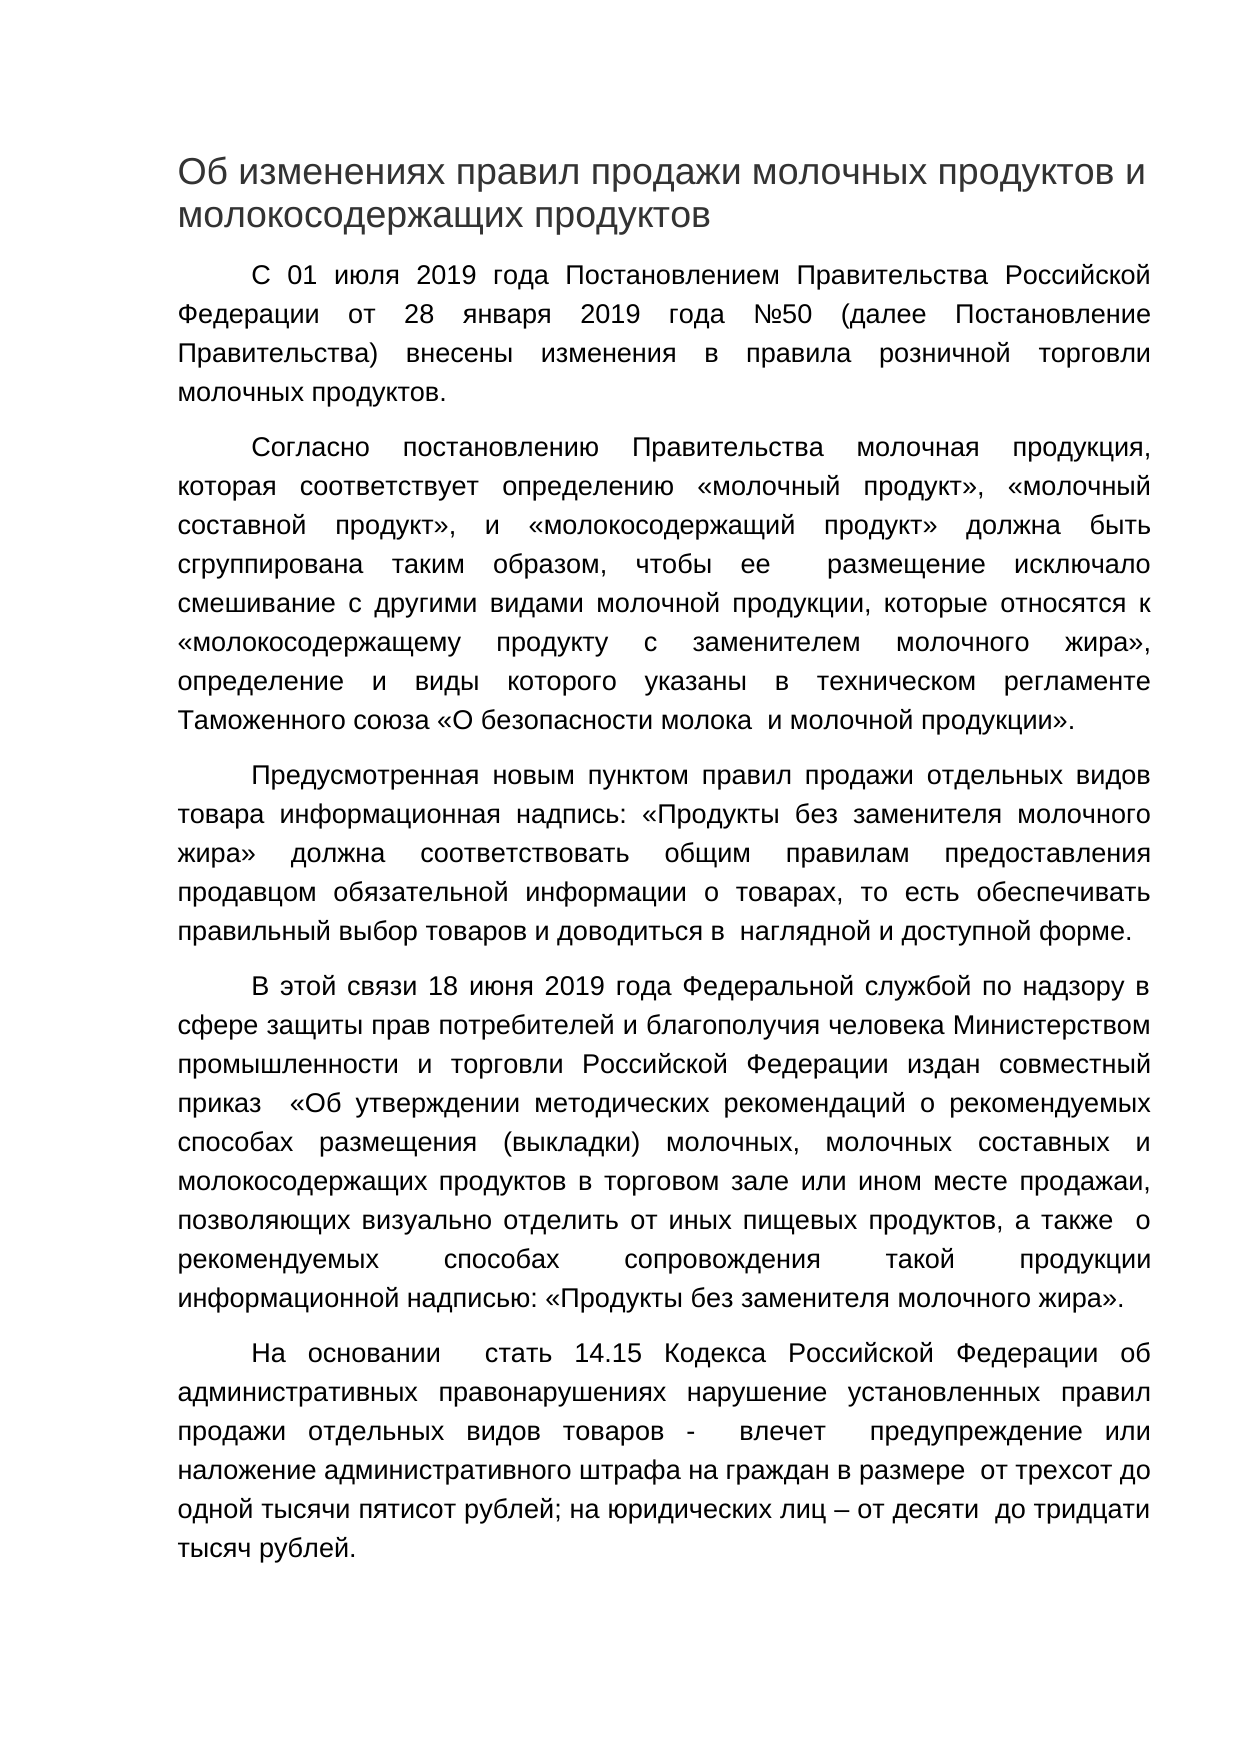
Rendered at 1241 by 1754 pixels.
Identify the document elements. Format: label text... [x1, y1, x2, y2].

text С 01 июля 2019 года Постановлением Правительства Российской Федерации от 28 января 2019 года №50 (далее Постановление Правительства) внесены изменения в правила розничной торговли молочных продуктов. [177, 251, 1152, 407]
text Об изменениях правил продажи молочных продуктов и молокосодержащих продуктов [177, 149, 1152, 236]
text На основании стать 14.15 Кодекса Российской Федерации об административных правонарушениях нарушение установленных правил продажи отдельных видов товаров - влечет предупреждение или наложение административного штрафа на граждан в размере от трехсот до одной тысячи пятисот рублей; на юридических лиц – от десяти до тридцати тысяч рублей. [177, 1329, 1152, 1564]
text В этой связи 18 июня 2019 года Федеральной службой по надзору в сфере защиты прав потребителей и благополучия человека Министерством промышленности и торговли Российской Федерации издан совместный приказ «Об утверждении методических рекомендаций о рекомендуемых способах размещения (выкладки) молочных, молочных составных и молокосодержащих продуктов в торговом зале или ином месте продажаи, позволяющих визуально отделить от иных пищевых продуктов, а также о рекомендуемых способах сопровождения такой продукции информационной надписью: «Продукты без заменителя молочного жира». [177, 962, 1152, 1314]
text Предусмотренная новым пунктом правил продажи отдельных видов товара информационная надпись: «Продукты без заменителя молочного жира» должна соответствовать общим правилам предоставления продавцом обязательной информации о товарах, то есть обеспечивать правильный выбор товаров и доводиться в наглядной и доступной форме. [177, 751, 1152, 947]
text Согласно постановлению Правительства молочная продукция, которая соответствует определению «молочный продукт», «молочный составной продукт», и «молокосодержащий продукт» должна быть сгруппирована таким образом, чтобы ее размещение исключало смешивание с другими видами молочной продукции, которые относятся к «молокосодержащему продукту с заменителем молочного жира», определение и виды которого указаны в техническом регламенте Таможенного союза «О безопасности молока и молочной продукции». [177, 423, 1152, 736]
